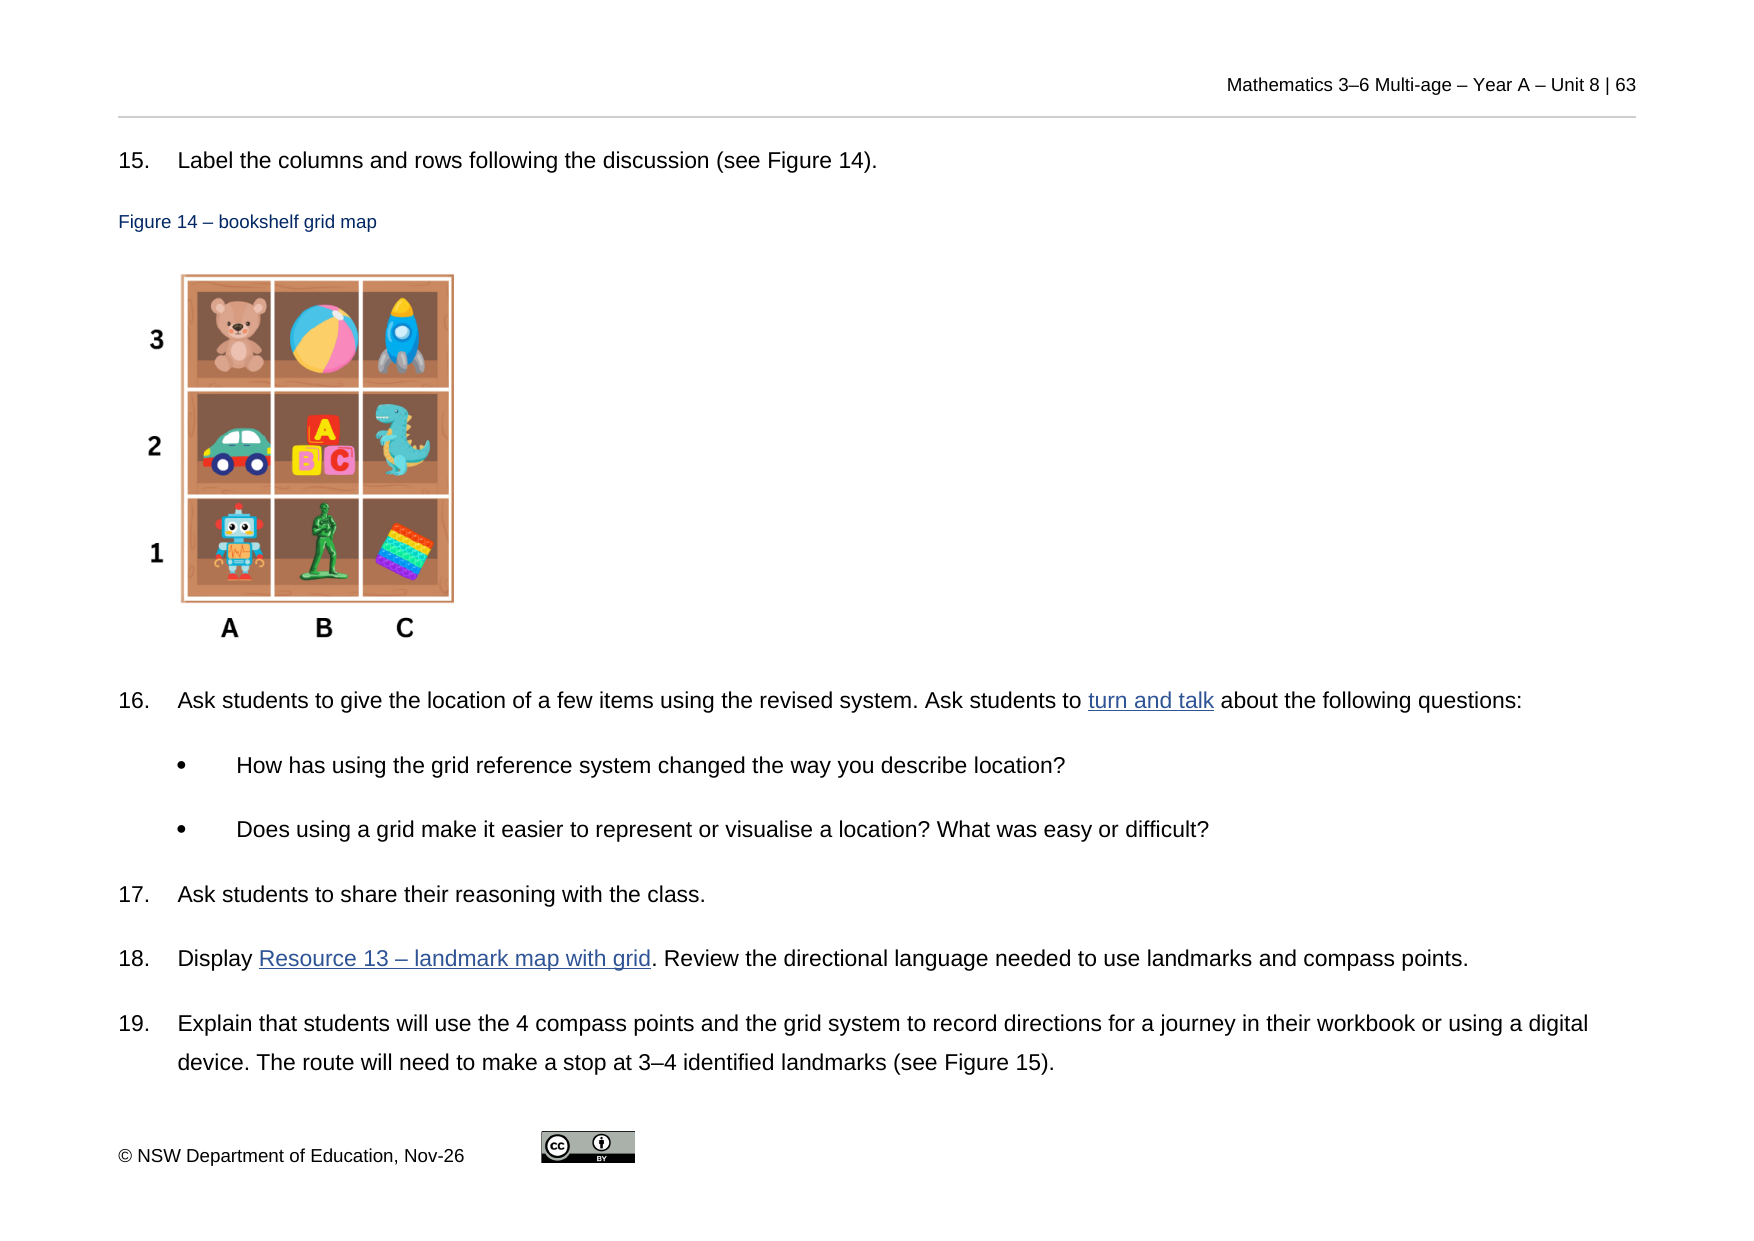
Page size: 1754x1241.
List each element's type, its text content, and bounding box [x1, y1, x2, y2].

list Display Resource 13 – landmark map with grid. Review the directional language needed to use landmarks and compass points. [118, 945, 1636, 972]
list How has using the grid reference system changed the way you describe location? [177, 752, 1636, 778]
picture [118, 257, 486, 650]
list Explain that students will use the 4 compass points and the grid system to record directions for a journey in their workbook or using a digital device. The route will need to make a stop at 3–4 identified landmarks (see Figure 15). [118, 1010, 1636, 1076]
picture [541, 1131, 635, 1163]
list Ask students to give the location of a few items using the revised system. Ask students to turn and talk about the following questions: [118, 687, 1636, 714]
list Ask students to share their reasoning with the class. [118, 881, 1636, 907]
list Label the columns and rows following the discussion (see Figure 14). [118, 147, 1636, 173]
list Does using a grid make it easier to represent or visualise a location? What was easy or difficult? [177, 816, 1636, 843]
text Figure 14 – bookshelf grid map [118, 211, 1636, 233]
